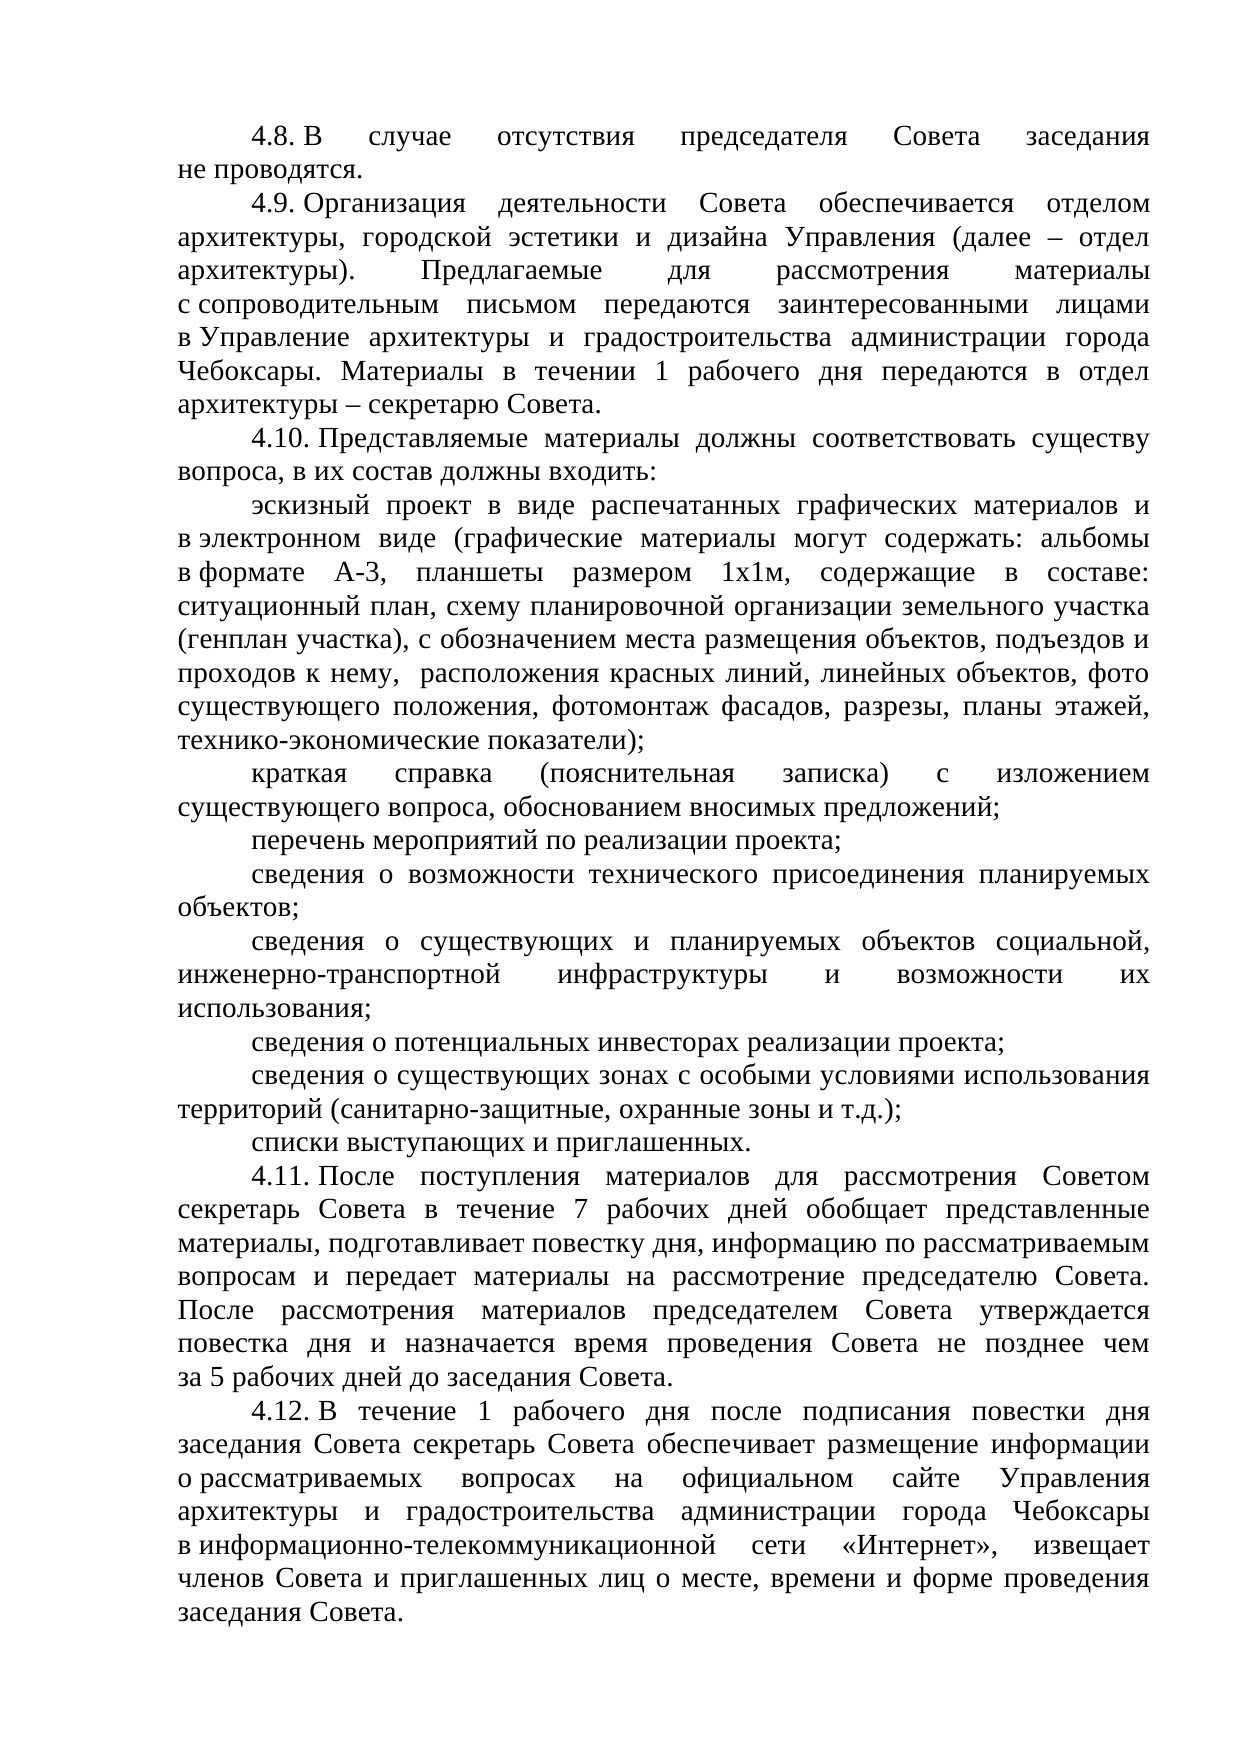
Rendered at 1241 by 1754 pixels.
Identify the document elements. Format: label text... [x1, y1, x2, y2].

text 4.10. Представляемые материалы должны соответствовать существу вопроса, в их состав должны входить: [177, 420, 1152, 487]
text 4.12. В течение 1 рабочего дня после подписания повестки дня заседания Совета секретарь Совета обеспечивает размещение информации о рассматриваемых вопросах на официальном сайте Управления архитектуры и градостроительства администрации города Чебоксары в информационно-телекоммуникационной сети «Интернет», извещает членов Совета и приглашенных лиц о месте, времени и форме проведения заседания Совета. [177, 1393, 1152, 1627]
text 4.8. В случае отсутствия председателя Совета заседания не проводятся. [177, 118, 1152, 185]
text сведения о существующих зонах с особыми условиями использования территорий (санитарно-защитные, охранные зоны и т.д.); [177, 1057, 1152, 1124]
text сведения о возможности технического присоединения планируемых объектов; [177, 856, 1152, 923]
text списки выступающих и приглашенных. [177, 1124, 1152, 1158]
text сведения о существующих и планируемых объектов социальной, инженерно-транспортной инфраструктуры и возможности их использования; [177, 923, 1152, 1024]
text эскизный проект в виде распечатанных графических материалов и в электронном виде (графические материалы могут содержать: альбомы в формате А-3, планшеты размером 1х1м, содержащие в составе: ситуационный план, схему планировочной организации земельного участка (генплан участка), с обозначением места размещения объектов, подъездов и проходов к нему, расположения красных линий, линейных объектов, фото существующего положения, фотомонтаж фасадов, разрезы, планы этажей, технико-экономические показатели); [177, 487, 1152, 755]
text 4.9. Организация деятельности Совета обеспечивается отделом архитектуры, городской эстетики и дизайна Управления (далее – отдел архитектуры). Предлагаемые для рассмотрения материалы с сопроводительным письмом передаются заинтересованными лицами в Управление архитектуры и градостроительства администрации города Чебоксары. Материалы в течении 1 рабочего дня передаются в отдел архитектуры – секретарю Совета. [177, 185, 1152, 420]
text 4.11. После поступления материалов для рассмотрения Советом секретарь Совета в течение 7 рабочих дней обобщает представленные материалы, подготавливает повестку дня, информацию по рассматриваемым вопросам и передает материалы на рассмотрение председателю Совета. После рассмотрения материалов председателем Совета утверждается повестка дня и назначается время проведения Совета не позднее чем за 5 рабочих дней до заседания Совета. [177, 1158, 1152, 1393]
text краткая справка (пояснительная записка) с изложением существующего вопроса, обоснованием вносимых предложений; [177, 755, 1152, 822]
text сведения о потенциальных инвесторах реализации проекта; [177, 1024, 1152, 1057]
text перечень мероприятий по реализации проекта; [177, 822, 1152, 856]
